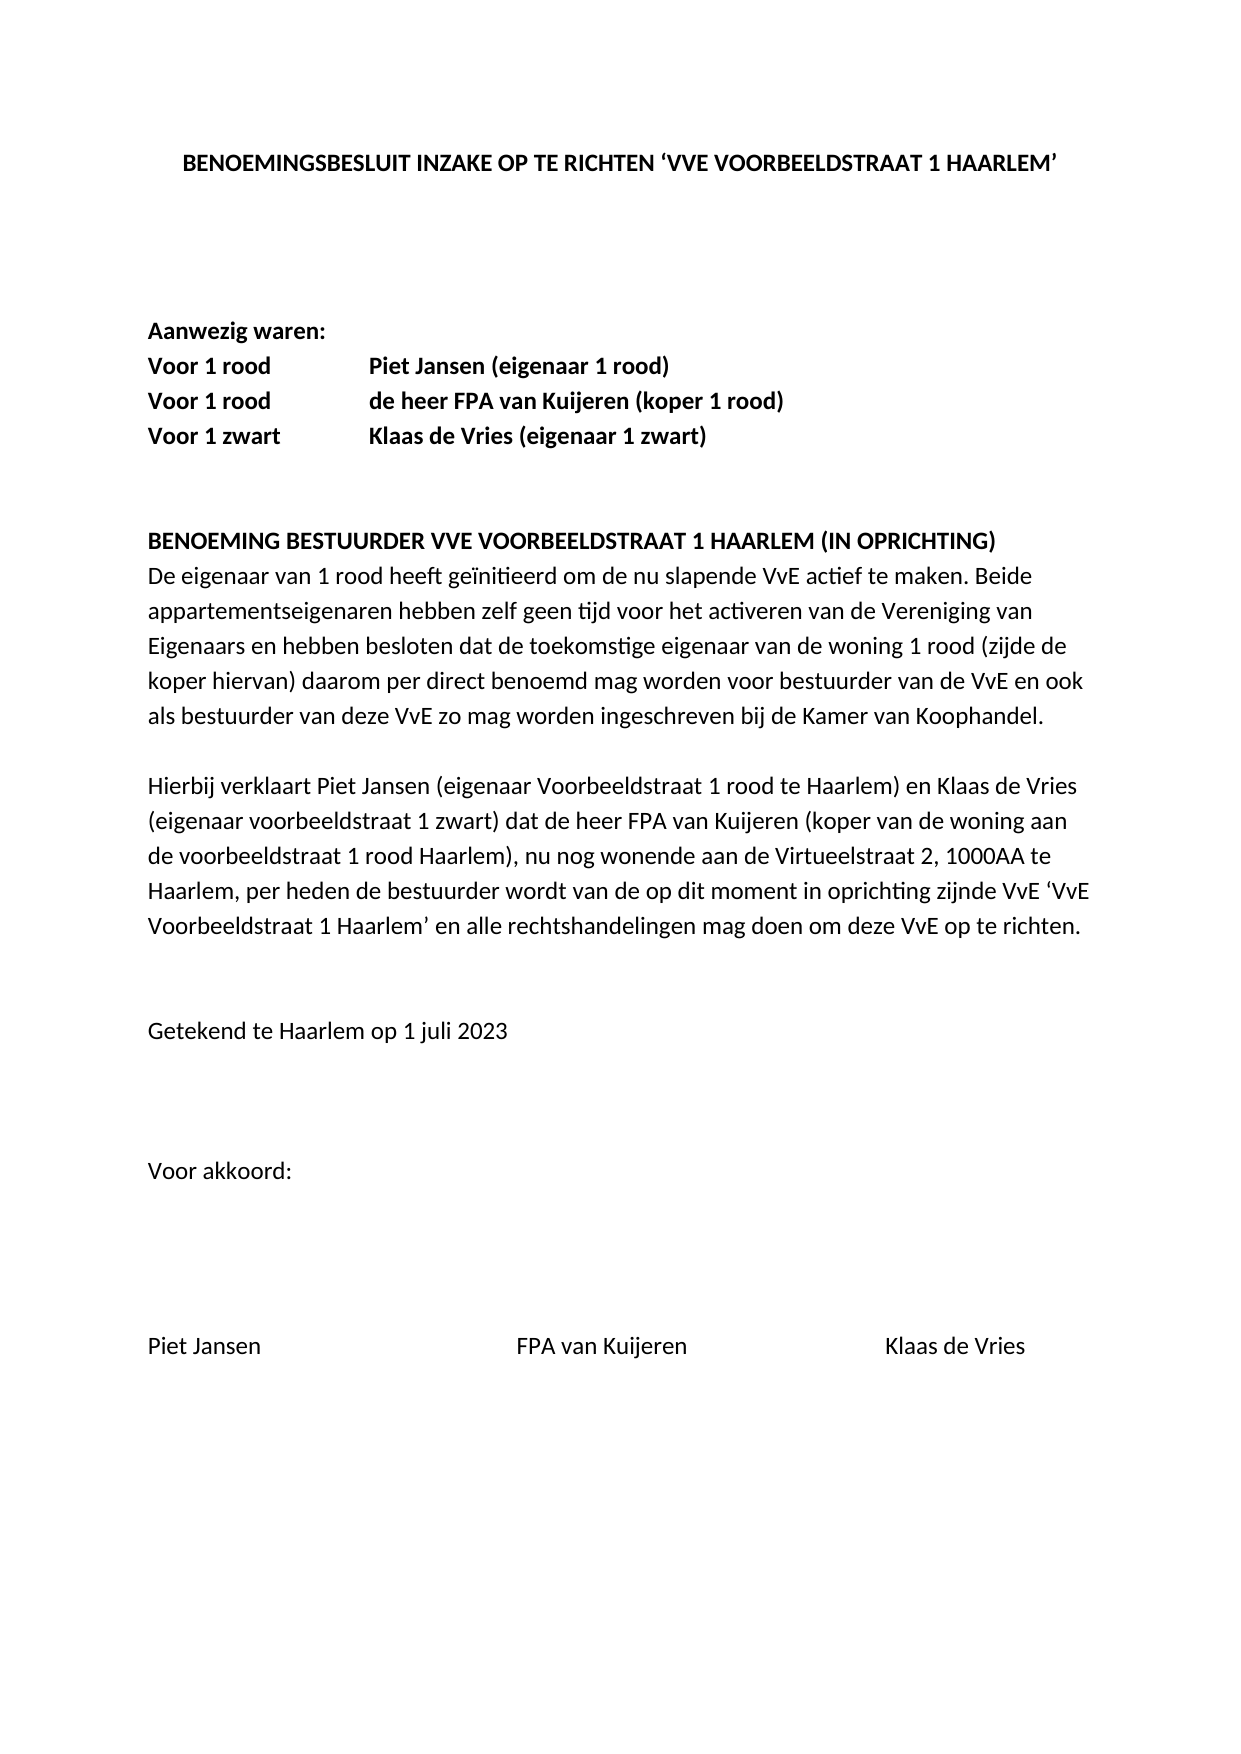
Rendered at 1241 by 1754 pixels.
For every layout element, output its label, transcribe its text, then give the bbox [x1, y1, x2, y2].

text Aanwezig waren: [148, 315, 1093, 346]
text Voor akkoord: [148, 1155, 1093, 1186]
text De eigenaar van 1 rood heeft geïnitieerd om de nu slapende VvE actief te maken. Beide appartementseigenaren hebben zelf geen tijd voor het activeren van de Vereniging van Eigenaars en hebben besloten dat de toekomstige eigenaar van de woning 1 rood (zijde de koper hiervan) daarom per direct benoemd mag worden voor bestuurder van de VvE en ook als bestuurder van deze VvE zo mag worden ingeschreven bij de Kamer van Koophandel. [148, 560, 1093, 731]
text Hierbij verklaart Piet Jansen (eigenaar Voorbeeldstraat 1 rood te Haarlem) en Klaas de Vries (eigenaar voorbeeldstraat 1 zwart) dat de heer FPA van Kuijeren (koper van de woning aan de voorbeeldstraat 1 rood Haarlem), nu nog wonende aan de Virtueelstraat 2, 1000AA te Haarlem, per heden de bestuurder wordt van de op dit moment in oprichting zijnde VvE ‘VvE Voorbeeldstraat 1 Haarlem’ en alle rechtshandelingen mag doen om deze VvE op te richten. [148, 770, 1093, 941]
text Piet Jansen FPA van Kuijeren Klaas de Vries [148, 1330, 1093, 1361]
text Voor 1 zwart Klaas de Vries (eigenaar 1 zwart) [148, 420, 1093, 451]
text BENOEMINGSBESLUIT INZAKE OP TE RICHTEN ‘VVE VOORBEELDSTRAAT 1 HAARLEM’ [148, 148, 1093, 178]
text Voor 1 rood de heer FPA van Kuijeren (koper 1 rood) [148, 385, 1093, 416]
text Getekend te Haarlem op 1 juli 2023 [148, 1015, 1093, 1046]
text BENOEMING BESTUURDER VVE VOORBEELDSTRAAT 1 HAARLEM (IN OPRICHTING) [148, 525, 1093, 556]
text Voor 1 rood Piet Jansen (eigenaar 1 rood) [148, 350, 1093, 381]
